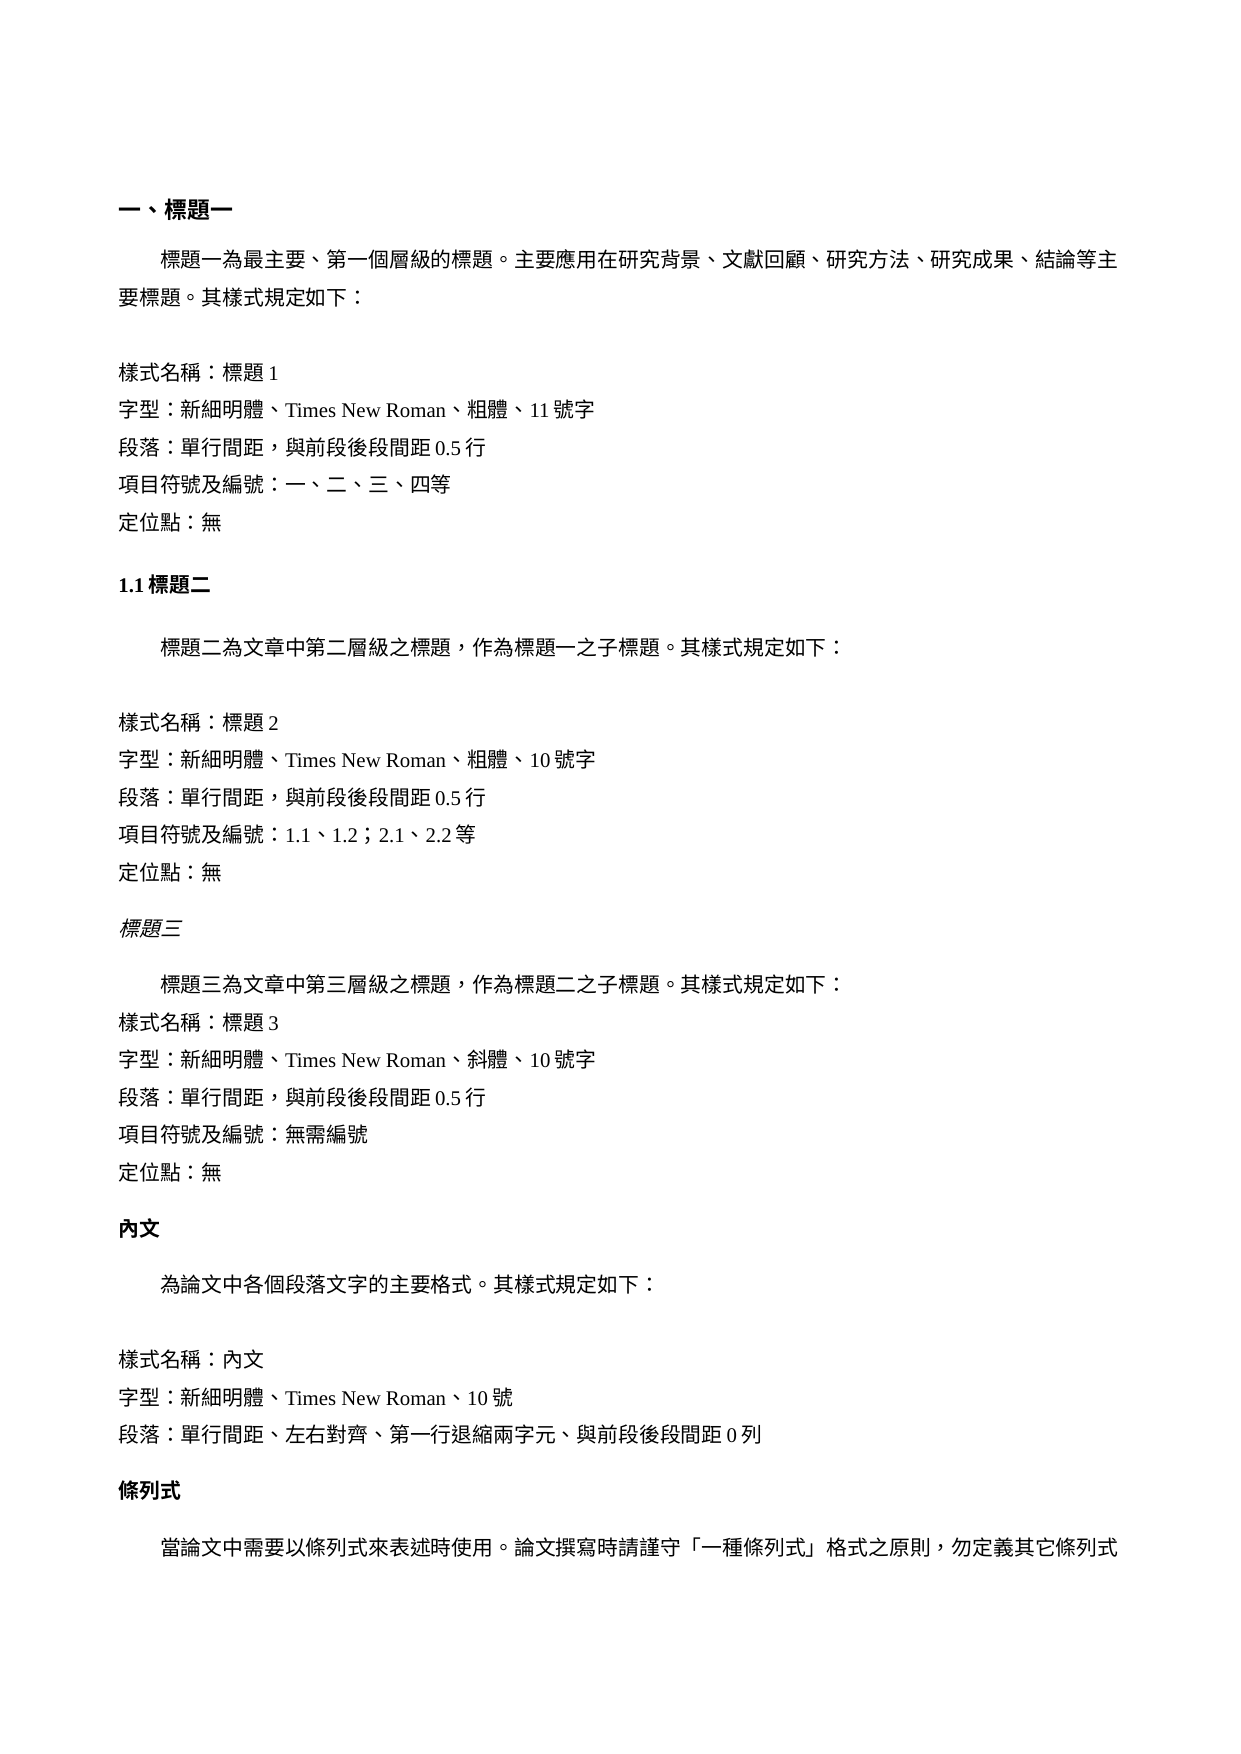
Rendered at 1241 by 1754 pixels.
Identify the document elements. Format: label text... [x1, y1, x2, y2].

text 標題三為文章中第三層級之標題，作為標題二之子標題。其樣式規定如下： 樣式名稱：標題3 字型：新細明體、Times New Roman、斜體、10號字 段落：單行間距，與前段後段間距0.5行 項目符號及編號：無需編號 定位點：無 [118, 965, 1122, 1190]
text 標題一為最主要、第一個層級的標題。主要應用在研究背景、文獻回顧、研究方法、研究成果、結論等主要標題。其樣式規定如下： 樣式名稱：標題1 字型：新細明體、Times New Roman、粗體、11號字 段落：單行間距，與前段後段間距0.5行 項目符號及編號：一、二、三、四等 定位點：無 [118, 240, 1122, 540]
subtitle 一、標題一 [118, 190, 1122, 227]
text 標題二為文章中第二層級之標題，作為標題一之子標題。其樣式規定如下： 樣式名稱：標題2 字型：新細明體、Times New Roman、粗體、10號字 段落：單行間距，與前段後段間距0.5行 項目符號及編號：1.1、1.2；2.1、2.2等 定位點：無 [118, 627, 1122, 890]
subtitle 內文 [118, 1208, 1122, 1246]
subtitle 條列式 [118, 1471, 1122, 1508]
subtitle 標題三 [118, 908, 1122, 946]
subtitle 1.1標題二 [118, 565, 1122, 602]
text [118, 1527, 1122, 1565]
text 為論文中各個段落文字的主要格式。其樣式規定如下： 樣式名稱：內文 字型：新細明體、Times New Roman、10號 段落：單行間距、左右對齊、第一行退縮兩字元、與前段後段間距0列 [118, 1265, 1122, 1452]
